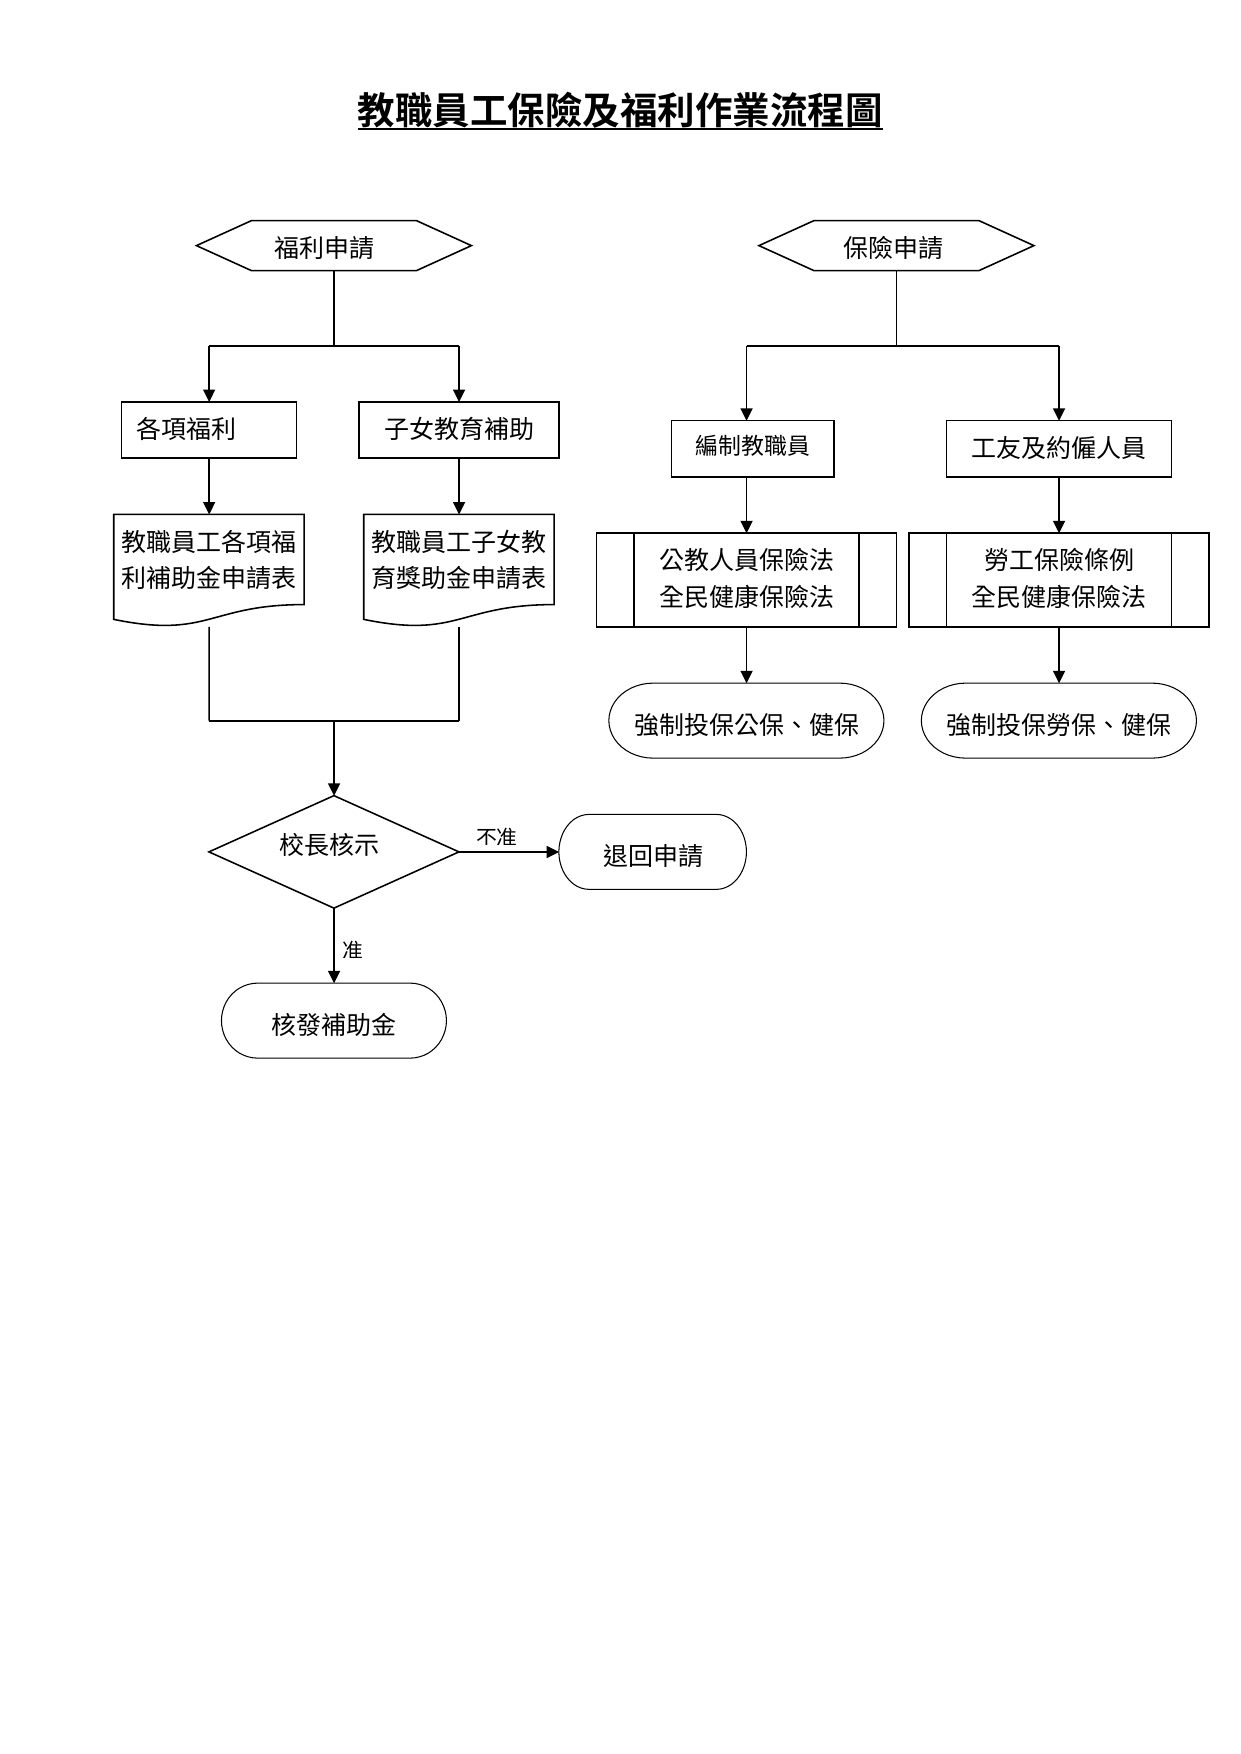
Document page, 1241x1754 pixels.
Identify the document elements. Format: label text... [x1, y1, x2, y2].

text 教職員工保險及福利作業流程圖 [59, 71, 1181, 146]
